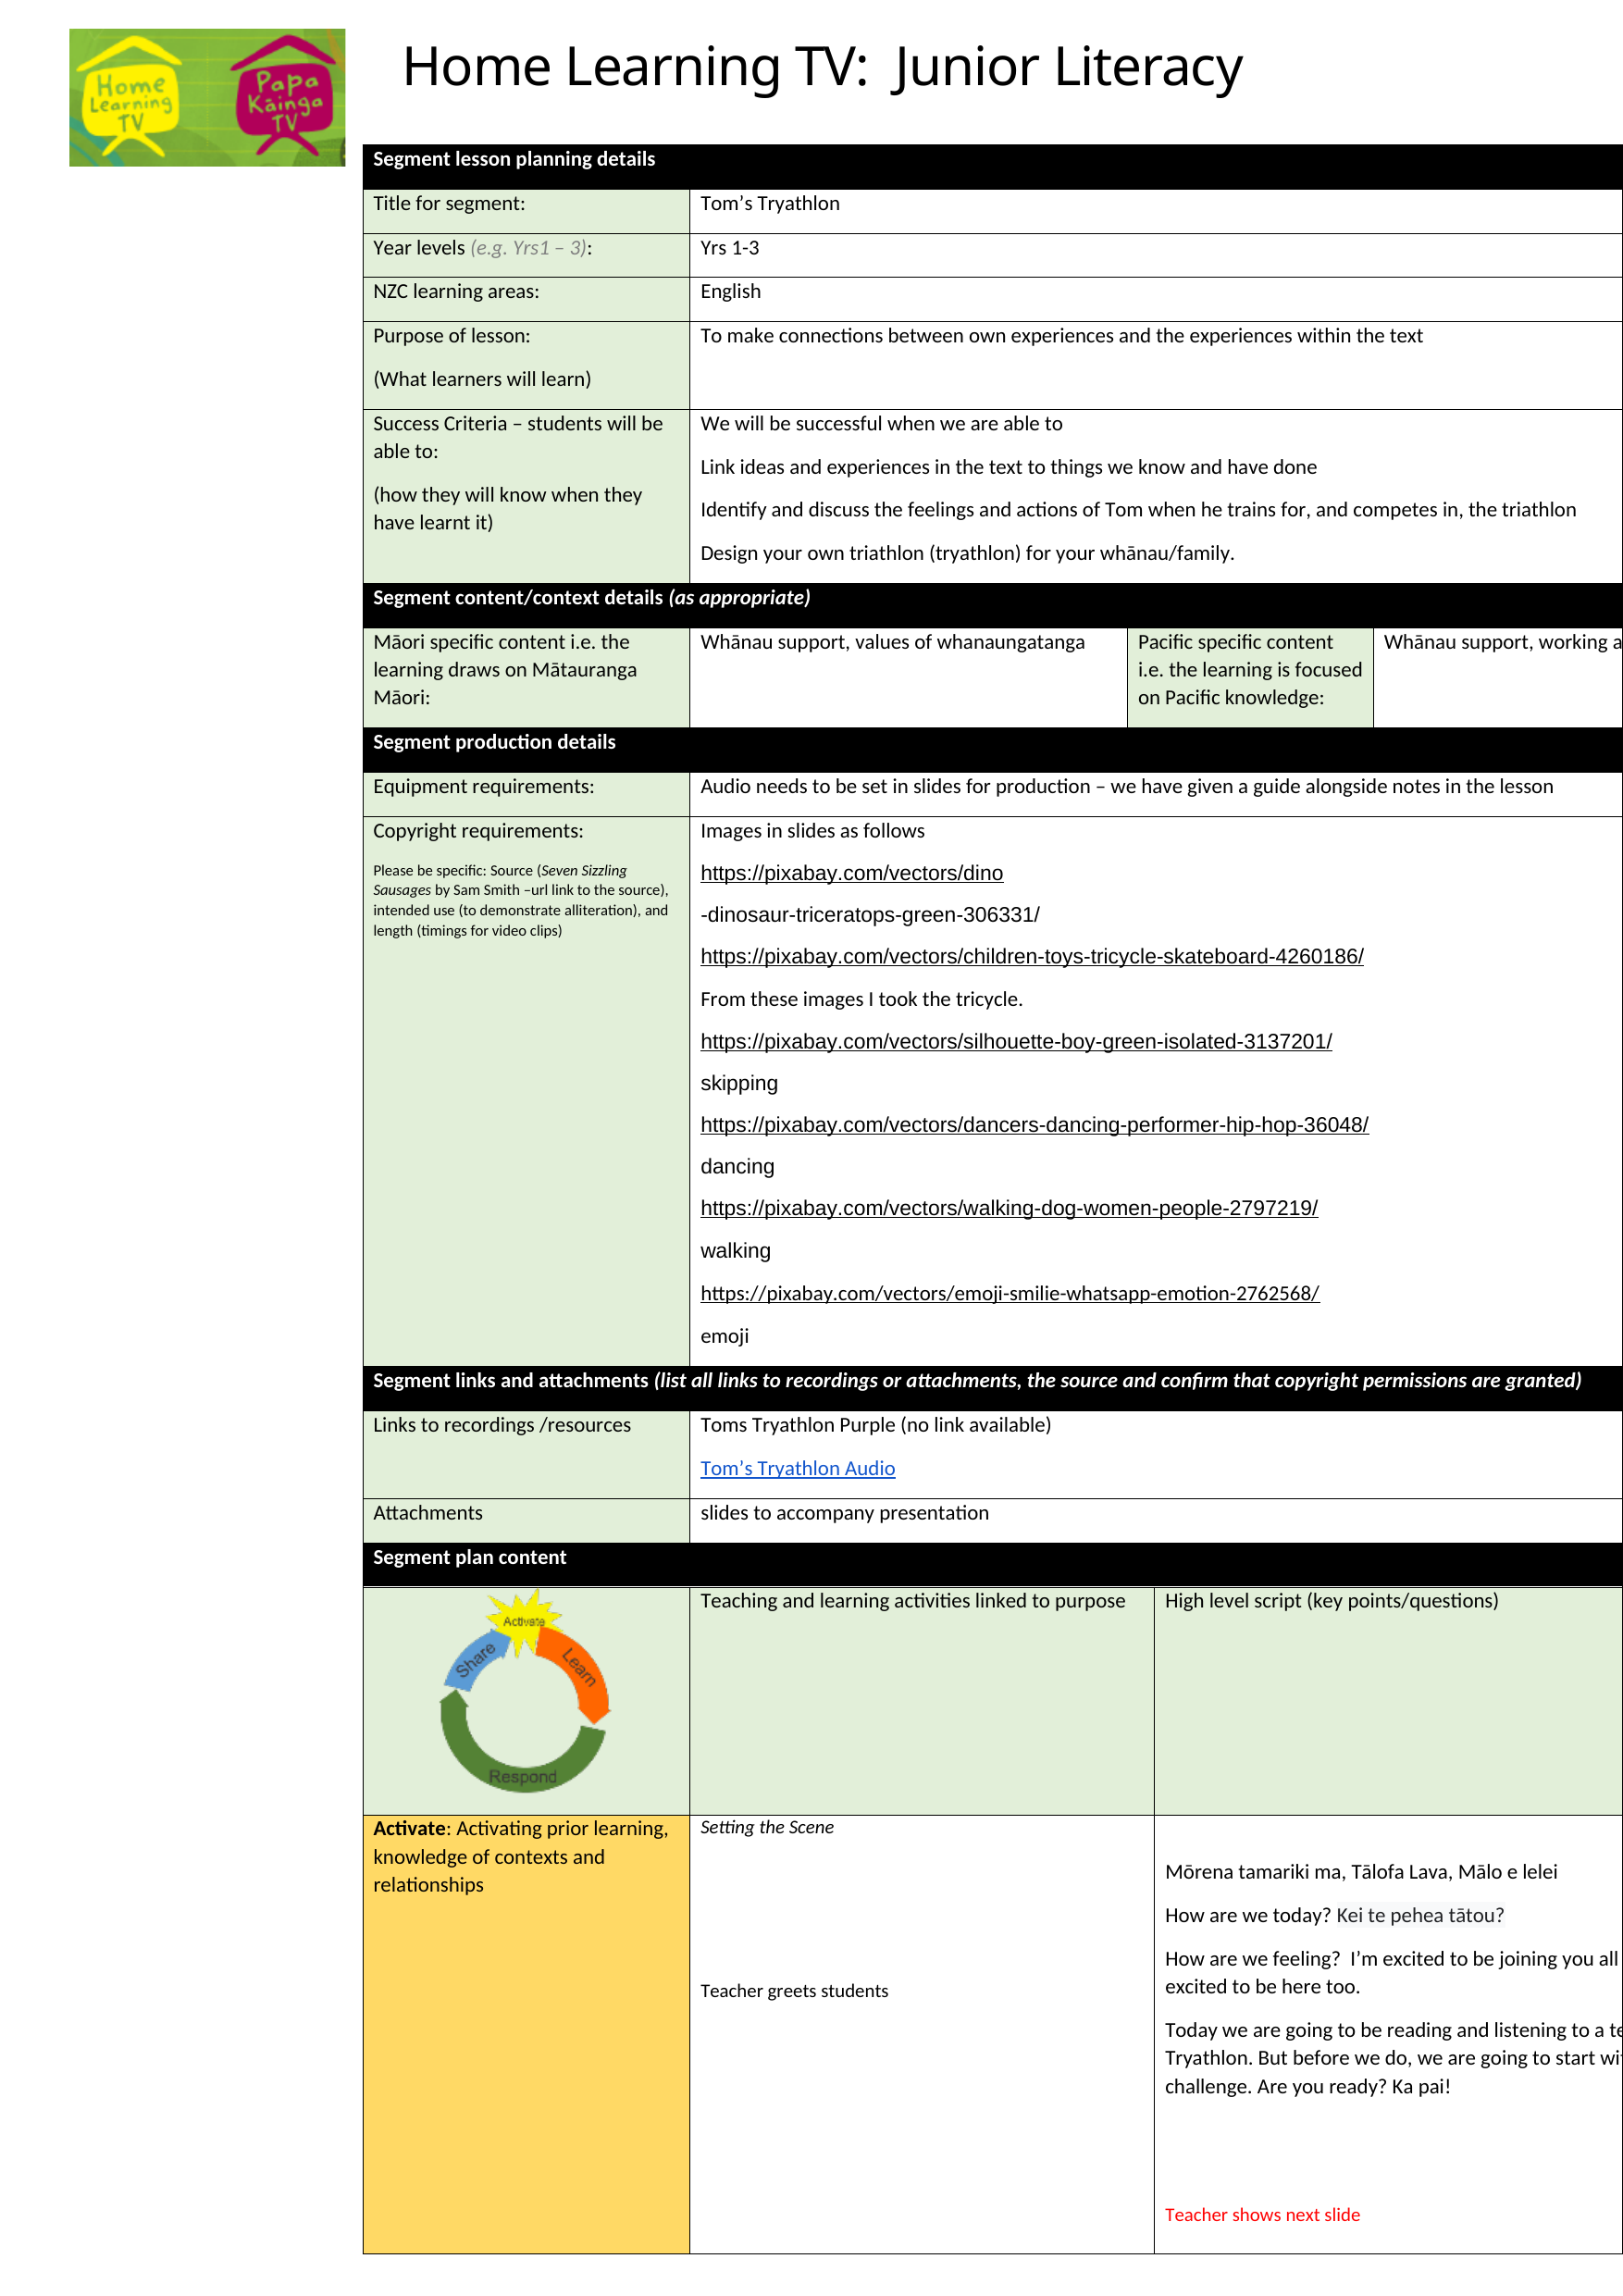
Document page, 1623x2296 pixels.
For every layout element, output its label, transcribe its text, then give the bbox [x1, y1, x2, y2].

table_cell High level script (key points/questions) [1155, 1588, 1622, 1815]
table_cell slides to accompany presentation [690, 1499, 1622, 1543]
table_cell [364, 1588, 689, 1815]
table_cell Equipment requirements: [364, 773, 689, 816]
table_cell Segment content/context details (as appropriate) [364, 584, 1622, 627]
table_cell Year levels (e.g. Yrs1 – 3): [364, 234, 689, 277]
table_cell Segment plan content [364, 1544, 1622, 1586]
table_cell Yrs 1-3 [690, 234, 1622, 277]
table_cell Title for segment: [364, 190, 689, 233]
table_cell Māori specific content i.e. the learning draws on Mātauranga Māori: [364, 628, 689, 727]
table_cell We will be successful when we are able to Link ideas and experiences in the text to things we know and have done Identify and discuss the feelings and actions of Tom when he trains for, and competes in, the triathlon Design your own triathlon (tryathlon) for your whānau/family. [690, 410, 1622, 583]
table_cell Tom’s Tryathlon [690, 190, 1622, 233]
table_cell Links to recordings /resources [364, 1411, 689, 1498]
table_cell Segment production details [364, 729, 1622, 772]
table_cell Audio needs to be set in slides for production – we have given a guide alongside notes in the lesson [690, 773, 1622, 816]
title Home Learning TV: Junior Literacy [69, 27, 1554, 101]
picture [69, 29, 346, 167]
table_cell Images in slides as follows https://pixabay.com/vectors/dino -dinosaur-triceratops-green-306331/ https://pixabay.com/vectors/children-toys-tricycle-skateboard-4260186/ From these images I took the tricycle. https://pixabay.com/vectors/silhouette-boy-green-isolated-3137201/ skipping https://pixabay.com/vectors/dancers-dancing-performer-hip-hop-36048/ dancing https://pixabay.com/vectors/walking-dog-women-people-2797219/ walking https://pixabay.com/vectors/emoji-smilie-whatsapp-emotion-2762568/ emoji [690, 817, 1622, 1366]
table_cell Toms Tryathlon Purple (no link available) Tom’s Tryathlon Audio [690, 1411, 1622, 1498]
table_cell Purpose of lesson: (What learners will learn) [364, 322, 689, 409]
table_cell Activate: Activating prior learning, knowledge of contexts and relationships [364, 1816, 689, 2253]
table_cell Whānau support, values of whanaungatanga [690, 628, 1127, 727]
table_cell NZC learning areas: [364, 278, 689, 321]
table_cell Whānau support, working as a team [1374, 628, 1622, 727]
table_cell Pacific specific content i.e. the learning is focused on Pacific knowledge: [1128, 628, 1373, 727]
table_cell Segment links and attachments (list all links to recordings or attachments, the source and confirm that copyright permissions are granted) [364, 1368, 1622, 1410]
table_header [690, 145, 1622, 189]
picture [439, 1587, 614, 1797]
table_header Segment lesson planning details [364, 145, 689, 189]
table_cell Success Criteria – students will be able to: (how they will know when they have learnt it) [364, 410, 689, 583]
table_cell English [690, 278, 1622, 321]
table_cell Copyright requirements: Please be specific: Source (Seven Sizzling Sausages by Sam Smith –url link to the source), intended use (to demonstrate alliteration), and length (timings for video clips) [364, 817, 689, 1366]
table_cell To make connections between own experiences and the experiences within the text [690, 322, 1622, 409]
table_cell Teaching and learning activities linked to purpose [690, 1588, 1154, 1815]
table_cell Attachments [364, 1499, 689, 1543]
